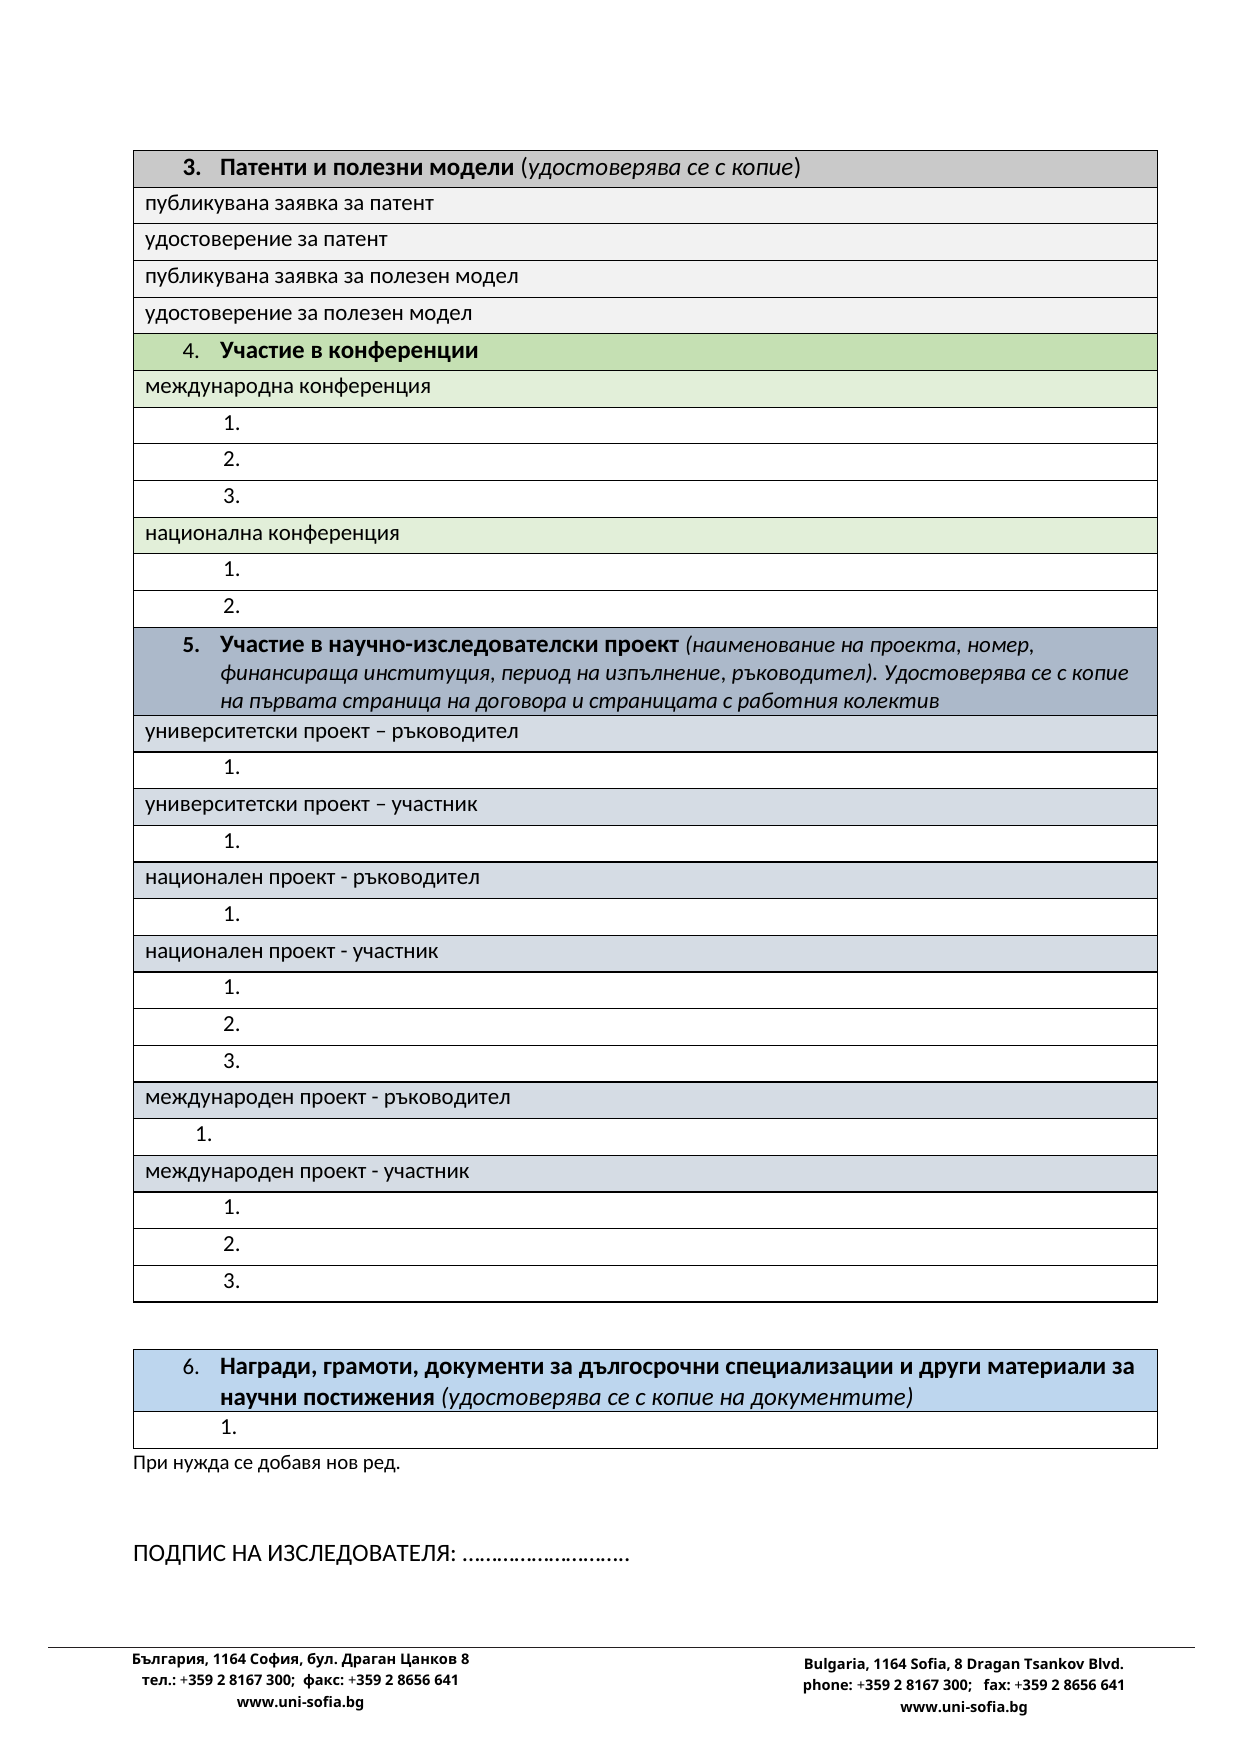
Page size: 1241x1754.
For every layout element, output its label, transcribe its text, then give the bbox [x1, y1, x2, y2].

table_cell [134, 973, 1157, 1008]
text При нужда се добавя нов ред. [133, 1449, 1107, 1474]
table_cell публикувана заявка за патент [134, 188, 1157, 223]
table_header Награди, грамоти, документи за дългосрочни специализации и други материали за научни постижения (удостоверява се с копие на документите) [134, 1350, 1157, 1411]
table_cell удостоверение за полезен модел [134, 298, 1157, 333]
table_cell [134, 1412, 1157, 1448]
table_cell Участие в научно-изследователски проект (наименование на проекта, номер, финансираща институция, период на изпълнение, ръководител). Удостоверява се с копие на първата страница на договора и страницата с работния колектив [134, 628, 1157, 715]
table_cell международен проект - ръководител [134, 1083, 1157, 1118]
text ПОДПИС НА ИЗСЛЕДОВАТЕЛЯ: ……………………….. [133, 1537, 1107, 1568]
table_cell удостоверение за патент [134, 224, 1157, 260]
table_cell [134, 1229, 1157, 1265]
table_cell [134, 899, 1157, 935]
table_cell [134, 554, 1157, 590]
table_cell [134, 1009, 1157, 1045]
table_cell национален проект - участник [134, 936, 1157, 971]
table_cell [134, 826, 1157, 861]
table_cell университетски проект – участник [134, 789, 1157, 825]
table_cell [134, 1193, 1157, 1228]
table_cell международен проект - участник [134, 1156, 1157, 1191]
table_cell публикувана заявка за полезен модел [134, 261, 1157, 297]
table_cell [134, 1119, 1157, 1155]
table_cell [134, 1046, 1157, 1081]
table_cell международна конференция [134, 371, 1157, 407]
table_cell университетски проект – ръководител [134, 716, 1157, 751]
table_cell [134, 591, 1157, 627]
table_header Патенти и полезни модели (удостоверява се с копие) [134, 151, 1157, 187]
table_cell [134, 408, 1157, 443]
table_cell [134, 1266, 1157, 1301]
table_header национална конференция [134, 518, 1157, 553]
table_cell Участие в конференции [134, 334, 1157, 370]
table_cell [134, 444, 1157, 480]
table_cell национален проект - ръководител [134, 863, 1157, 898]
table_cell [134, 481, 1157, 517]
table_cell [134, 753, 1157, 788]
